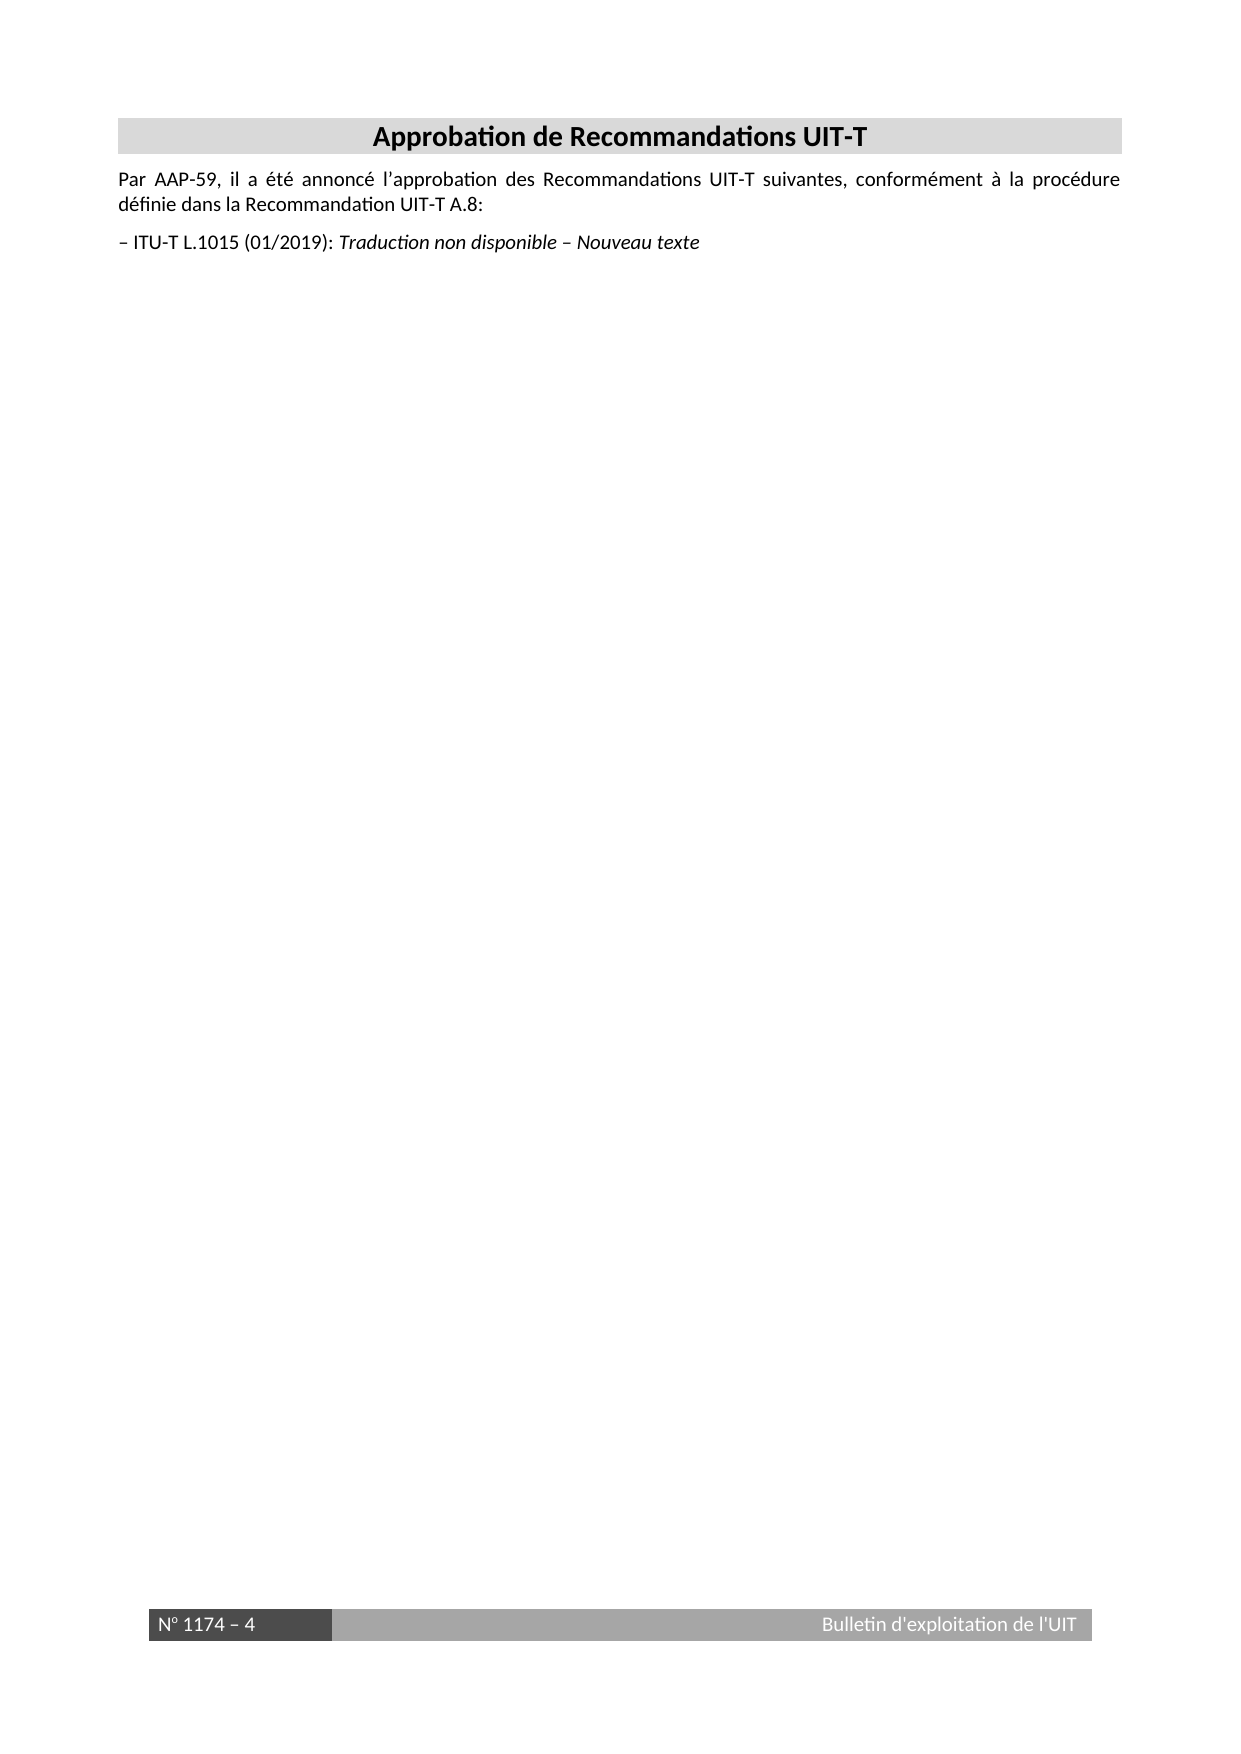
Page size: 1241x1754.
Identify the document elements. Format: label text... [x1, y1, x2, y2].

subtitle Approbation de Recommandations UIT-T [118, 118, 1122, 154]
text – ITU-T L.1015 (01/2019): Traduction non disponible – Nouveau texte [118, 229, 1122, 255]
text Par AAP-59, il a été annoncé l’approbation des Recommandations UIT-T suivantes, conformément à la procédure définie dans la Recommandation UIT-T A.8: [118, 166, 1122, 217]
